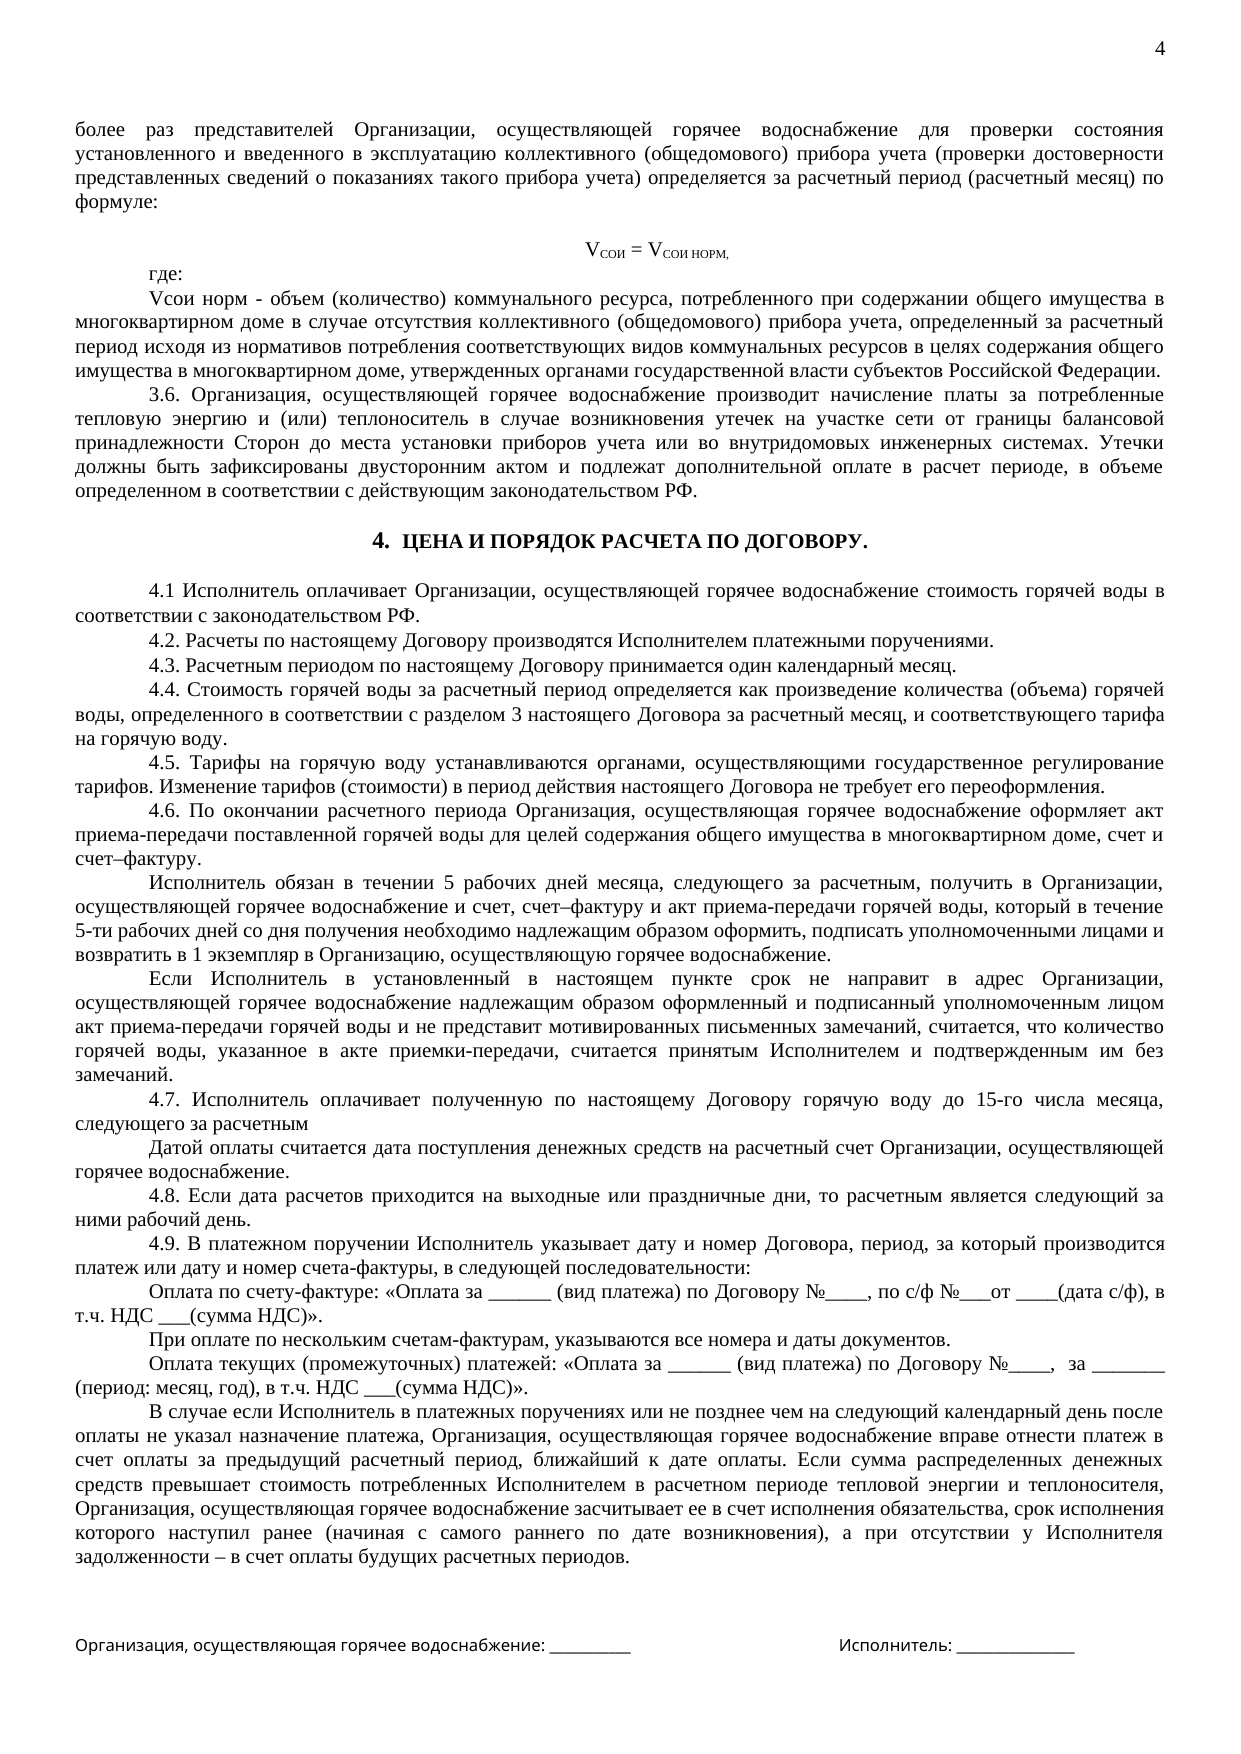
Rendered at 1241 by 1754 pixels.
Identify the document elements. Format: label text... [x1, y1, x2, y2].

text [75, 117, 1165, 213]
text При оплате по нескольким счетам-фактурам, указываются все номера и даты документов. [75, 1327, 1165, 1351]
text 4.1 Исполнитель оплачивает Организации, осуществляющей горячее водоснабжение стоимость горячей воды в соответствии с законодательством РФ. [75, 578, 1165, 627]
text 4.8. Если дата расчетов приходится на выходные или праздничные дни, то расчетным является следующий за ними рабочий день. [75, 1183, 1165, 1231]
text 4. ЦЕНА И ПОРЯДОК РАСЧЕТА ПО ДОГОВОРУ. [75, 526, 1165, 554]
text Датой оплаты считается дата поступления денежных средств на расчетный счет Организации, осуществляющей горячее водоснабжение. [75, 1134, 1165, 1183]
text Оплата текущих (промежуточных) платежей: «Оплата за ______ (вид платежа) по Договору №____, за _______ (период: месяц, год), в т.ч. НДС ___(сумма НДС)». [75, 1351, 1165, 1399]
text Vсои норм - объем (количество) коммунального ресурса, потребленного при содержании общего имущества в многоквартирном доме в случае отсутствия коллективного (общедомового) прибора учета, определенный за расчетный период исходя из нормативов потребления соответствующих видов коммунальных ресурсов в целях содержания общего имущества в многоквартирном доме, утвержденных органами государственной власти субъектов Российской Федерации. [75, 285, 1165, 382]
text 4.3. Расчетным периодом по настоящему Договору принимается один календарный месяц. [75, 653, 1165, 677]
text 4.5. Тарифы на горячую воду устанавливаются органами, осуществляющими государственное регулирование тарифов. Изменение тарифов (стоимости) в период действия настоящего Договора не требует его переоформления. [75, 749, 1165, 798]
text 3.6. Организация, осуществляющей горячее водоснабжение производит начисление платы за потребленные тепловую энергию и (или) теплоноситель в случае возникновения утечек на участке сети от границы балансовой принадлежности Сторон до места установки приборов учета или во внутридомовых инженерных системах. Утечки должны быть зафиксированы двусторонним актом и подлежат дополнительной оплате в расчет периоде, в объеме определенном в соответствии с действующим законодательством РФ. [75, 382, 1165, 502]
text Если Исполнитель в установленный в настоящем пункте срок не направит в адрес Организации, осуществляющей горячее водоснабжение надлежащим образом оформленный и подписанный уполномоченным лицом акт приема-передачи горячей воды и не представит мотивированных письменных замечаний, считается, что количество горячей воды, указанное в акте приемки-передачи, считается принятым Исполнителем и подтвержденным им без замечаний. [75, 966, 1165, 1086]
text 4.7. Исполнитель оплачивает полученную по настоящему Договору горячую воду до 15-го числа месяца, следующего за расчетным [75, 1086, 1165, 1134]
text 4.9. В платежном поручении Исполнитель указывает дату и номер Договора, период, за который производится платеж или дату и номер счета-фактуры, в следующей последовательности: [75, 1231, 1165, 1279]
text Исполнитель обязан в течении 5 рабочих дней месяца, следующего за расчетным, получить в Организации, осуществляющей горячее водоснабжение и счет, счет–фактуру и акт приема-передачи горячей воды, который в течение 5-ти рабочих дней со дня получения необходимо надлежащим образом оформить, подписать уполномоченными лицами и возвратить в 1 экземпляр в Организацию, осуществляющую горячее водоснабжение. [75, 870, 1165, 966]
text VСОИ = VСОИ НОРМ, [75, 237, 1165, 261]
text В случае если Исполнитель в платежных поручениях или не позднее чем на следующий календарный день после оплаты не указал назначение платежа, Организация, осуществляющая горячее водоснабжение вправе отнести платеж в счет оплаты за предыдущий расчетный период, ближайший к дате оплаты. Если сумма распределенных денежных средств превышает стоимость потребленных Исполнителем в расчетном периоде тепловой энергии и теплоносителя, Организация, осуществляющая горячее водоснабжение засчитывает ее в счет исполнения обязательства, срок исполнения которого наступил ранее (начиная с самого раннего по дате возникновения), а при отсутствии у Исполнителя задолженности – в счет оплаты будущих расчетных периодов. [75, 1399, 1165, 1568]
text где: [75, 261, 1165, 285]
text 4.6. По окончании расчетного периода Организация, осуществляющая горячее водоснабжение оформляет акт приема-передачи поставленной горячей воды для целей содержания общего имущества в многоквартирном доме, счет и счет–фактуру. [75, 798, 1165, 870]
text 4.4. Стоимость горячей воды за расчетный период определяется как произведение количества (объема) горячей воды, определенного в соответствии с разделом 3 настоящего Договора за расчетный месяц, и соответствующего тарифа на горячую воду. [75, 677, 1165, 749]
text Оплата по счету-фактуре: «Оплата за ______ (вид платежа) по Договору №____, по с/ф №___от ____(дата с/ф), в т.ч. НДС ___(сумма НДС)». [75, 1279, 1165, 1327]
text 4.2. Расчеты по настоящему Договору производятся Исполнителем платежными поручениями. [75, 628, 1165, 652]
